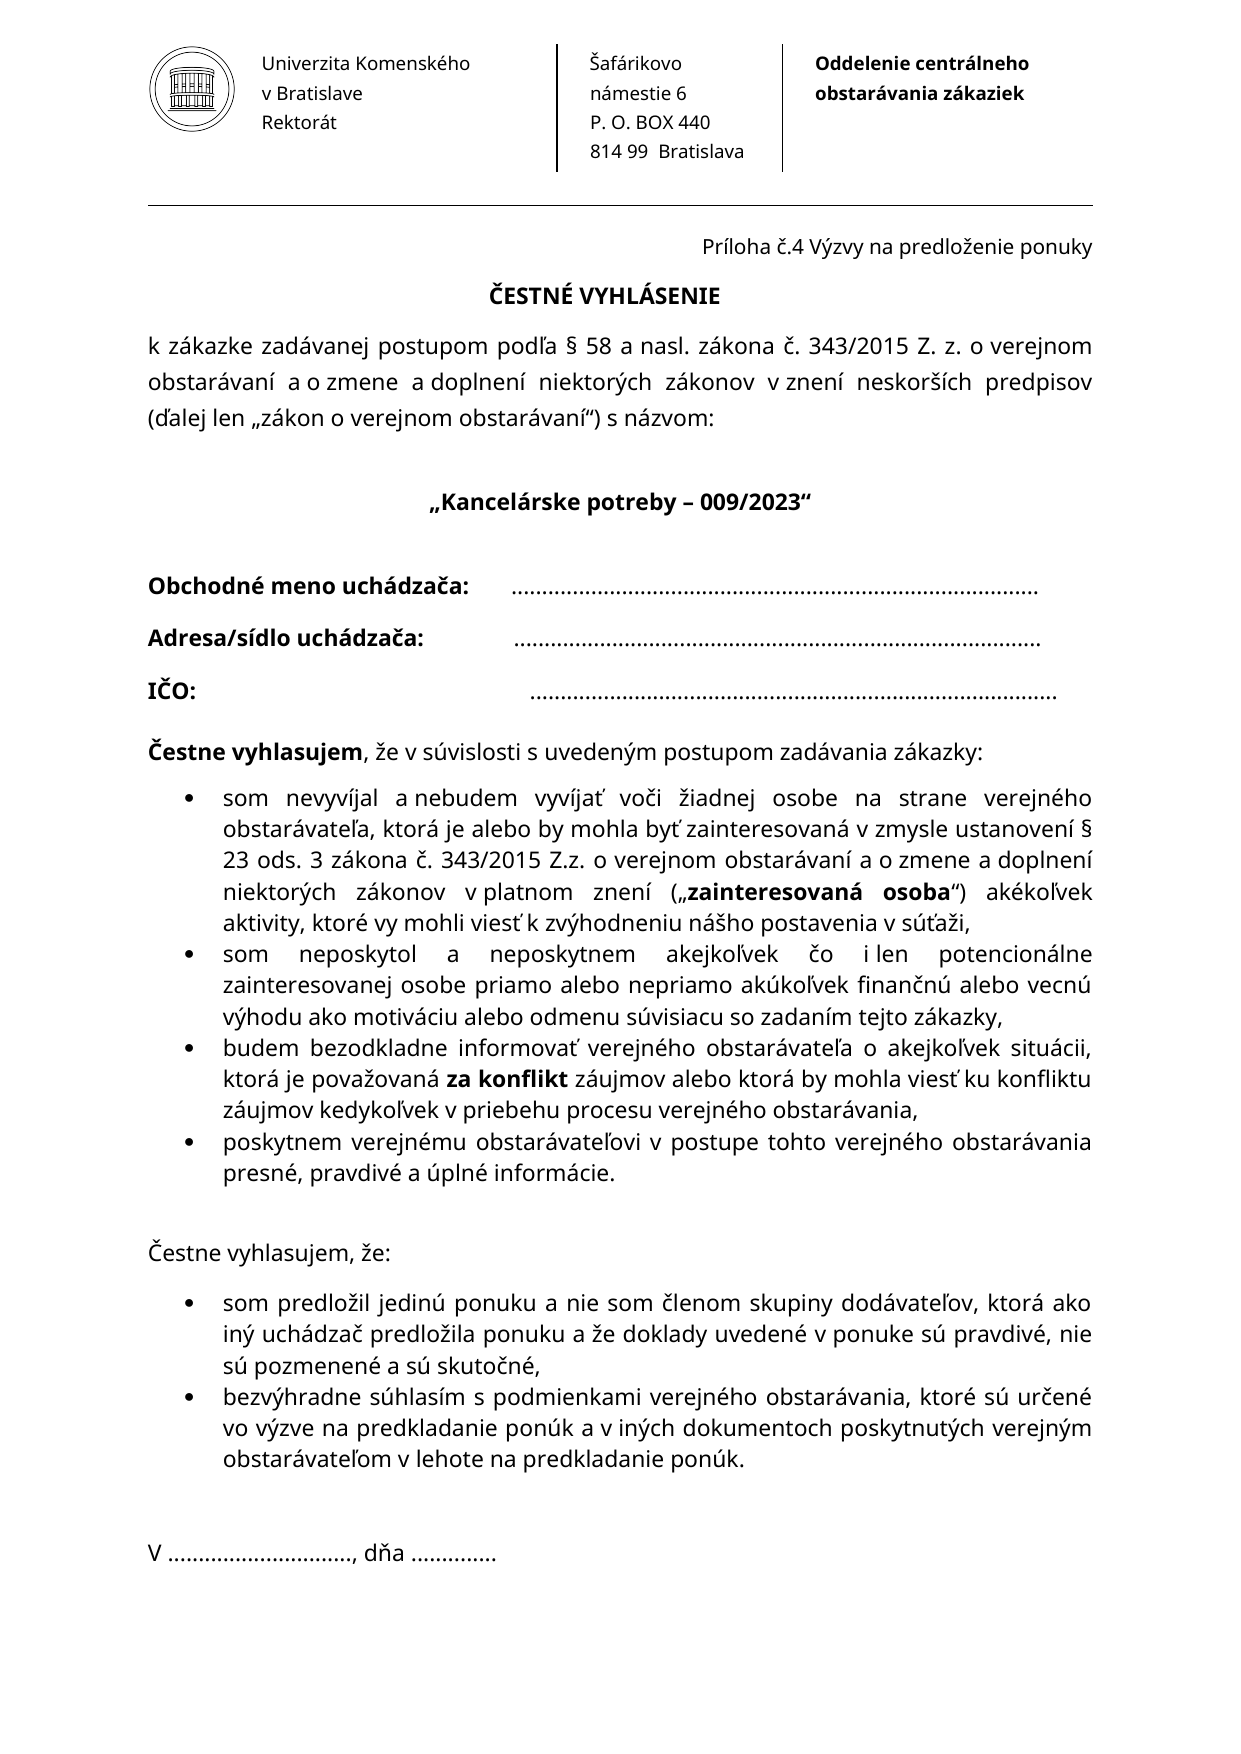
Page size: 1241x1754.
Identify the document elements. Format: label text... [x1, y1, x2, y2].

list budem bezodkladne informovať verejného obstarávateľa o akejkoľvek situácii, ktorá je považovaná za konflikt záujmov alebo ktorá by mohla viesť ku konfliktu záujmov kedykoľvek v priebehu procesu verejného obstarávania, [185, 1032, 1093, 1126]
text V .............................., dňa .............. [148, 1537, 1093, 1568]
text Čestne vyhlasujem, že v súvislosti s uvedeným postupom zadávania zákazky: [148, 736, 1093, 767]
text Adresa/sídlo uchádzača: ...................................................................................... [148, 622, 1061, 653]
text k zákazke zadávanej postupom podľa § 58 a nasl. zákona č. 343/2015 Z. z. o verejnom obstarávaní a o zmene a doplnení niektorých zákonov v znení neskorších predpisov (ďalej len „zákon o verejnom obstarávaní“) s názvom: [148, 330, 1093, 433]
list som neposkytol a neposkytnem akejkoľvek čo i len potencionálne zainteresovanej osobe priamo alebo nepriamo akúkoľvek finančnú alebo vecnú výhodu ako motiváciu alebo odmenu súvisiacu so zadaním tejto zákazky, [185, 938, 1093, 1032]
list som predložil jedinú ponuku a nie som členom skupiny dodávateľov, ktorá ako iný uchádzač predložila ponuku a že doklady uvedené v ponuke sú pravdivé, nie sú pozmenené a sú skutočné, [185, 1287, 1093, 1381]
text Obchodné meno uchádzača: ...................................................................................... [148, 569, 1061, 601]
text Čestne vyhlasujem, že: [148, 1237, 1093, 1268]
text „Kancelárske potreby – 009/2023“ [148, 486, 1093, 517]
text Čestné vyhlásenie [148, 280, 1061, 311]
list som nevyvíjal a nebudem vyvíjať voči žiadnej osobe na strane verejného obstarávateľa, ktorá je alebo by mohla byť zainteresovaná v zmysle ustanovení § 23 ods. 3 zákona č. 343/2015 Z.z. o verejnom obstarávaní a o zmene a doplnení niektorých zákonov v platnom znení („zainteresovaná osoba“) akékoľvek aktivity, ktoré vy mohli viesť k zvýhodneniu nášho postavenia v súťaži, [185, 782, 1093, 938]
text IČO: ...................................................................................... [148, 675, 1061, 706]
picture [147, 44, 237, 134]
text Príloha č.4 Výzvy na predloženie ponuky [148, 232, 1093, 261]
list poskytnem verejnému obstarávateľovi v postupe tohto verejného obstarávania presné, pravdivé a úplné informácie. [185, 1126, 1093, 1188]
list bezvýhradne súhlasím s podmienkami verejného obstarávania, ktoré sú určené vo výzve na predkladanie ponúk a v iných dokumentoch poskytnutých verejným obstarávateľom v lehote na predkladanie ponúk. [185, 1381, 1093, 1474]
